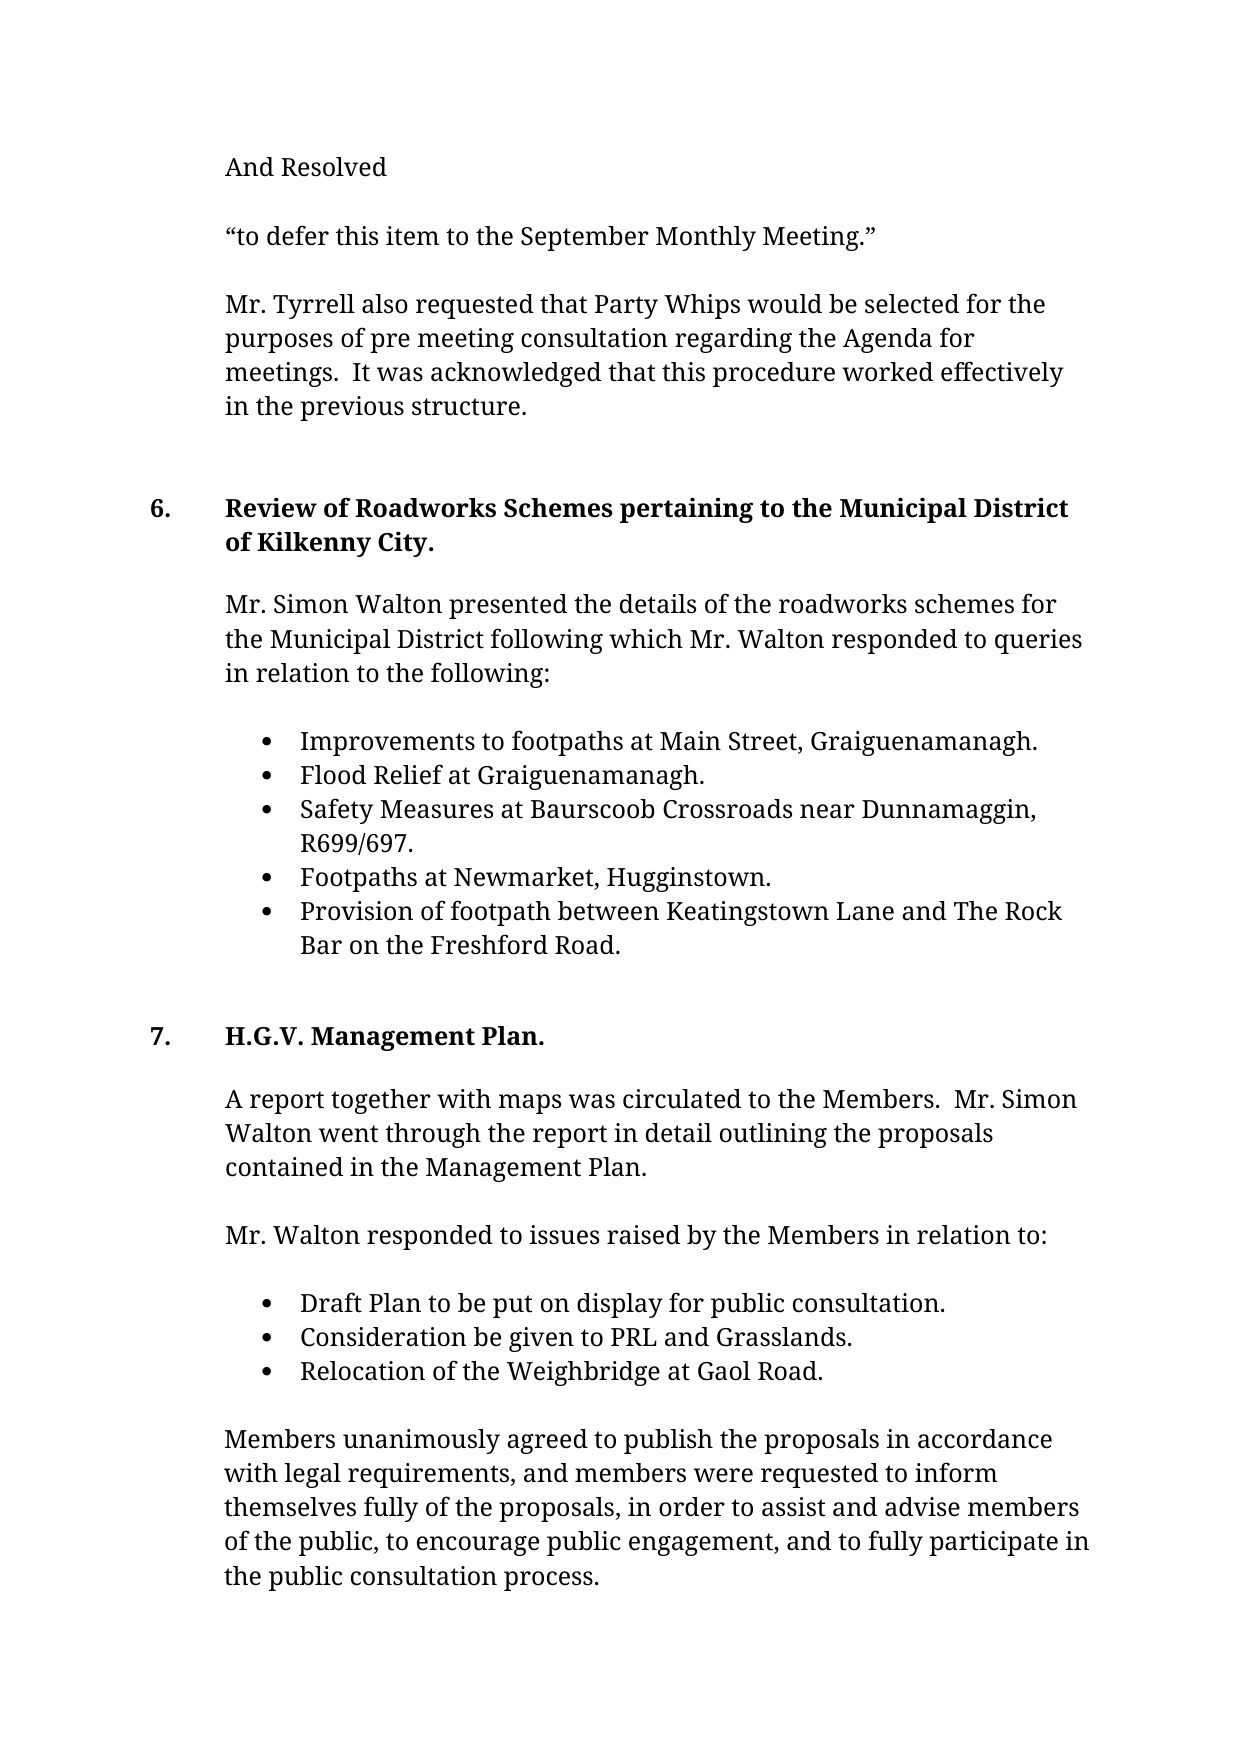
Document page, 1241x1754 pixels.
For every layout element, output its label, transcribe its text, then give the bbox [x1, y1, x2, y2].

list Members unanimously agreed to publish the proposals in accordance with legal requirements, and members were requested to inform themselves fully of the proposals, in order to assist and advise members of the public, to encourage public engagement, and to fully participate in the public consultation process. [224, 1422, 1090, 1592]
text Mr. Simon Walton presented the details of the roadworks schemes for the Municipal District following which Mr. Walton responded to queries in relation to the following: [225, 587, 1090, 689]
list Draft Plan to be put on display for public consultation. [262, 1286, 1090, 1320]
list Relocation of the Weighbridge at Gaol Road. [262, 1354, 1090, 1388]
text Mr. Walton responded to issues raised by the Members in relation to: [225, 1217, 1090, 1252]
list Consideration be given to PRL and Grasslands. [262, 1320, 1090, 1354]
text And Resolved [225, 150, 1090, 184]
list Improvements to footpaths at Main Street, Graiguenamanagh. [262, 723, 1090, 757]
list Review of Roadworks Schemes pertaining to the Municipal District of Kilkenny City. [150, 491, 1090, 559]
text “to defer this item to the September Monthly Meeting.” [225, 218, 1090, 252]
list Flood Relief at Graiguenamanagh. [262, 757, 1090, 792]
text Mr. Tyrrell also requested that Party Whips would be selected for the purposes of pre meeting consultation regarding the Agenda for meetings. It was acknowledged that this procedure worked effectively in the previous structure. [225, 286, 1090, 422]
list Safety Measures at Baurscoob Crossroads near Dunnamaggin, R699/697. [262, 792, 1090, 860]
text A report together with maps was circulated to the Members. Mr. Simon Walton went through the report in detail outlining the proposals contained in the Management Plan. [225, 1081, 1090, 1183]
list Provision of footpath between Keatingstown Lane and The Rock Bar on the Freshford Road. [262, 894, 1090, 962]
list Footpaths at Newmarket, Hugginstown. [262, 860, 1090, 894]
list H.G.V. Management Plan. [150, 1019, 1090, 1053]
